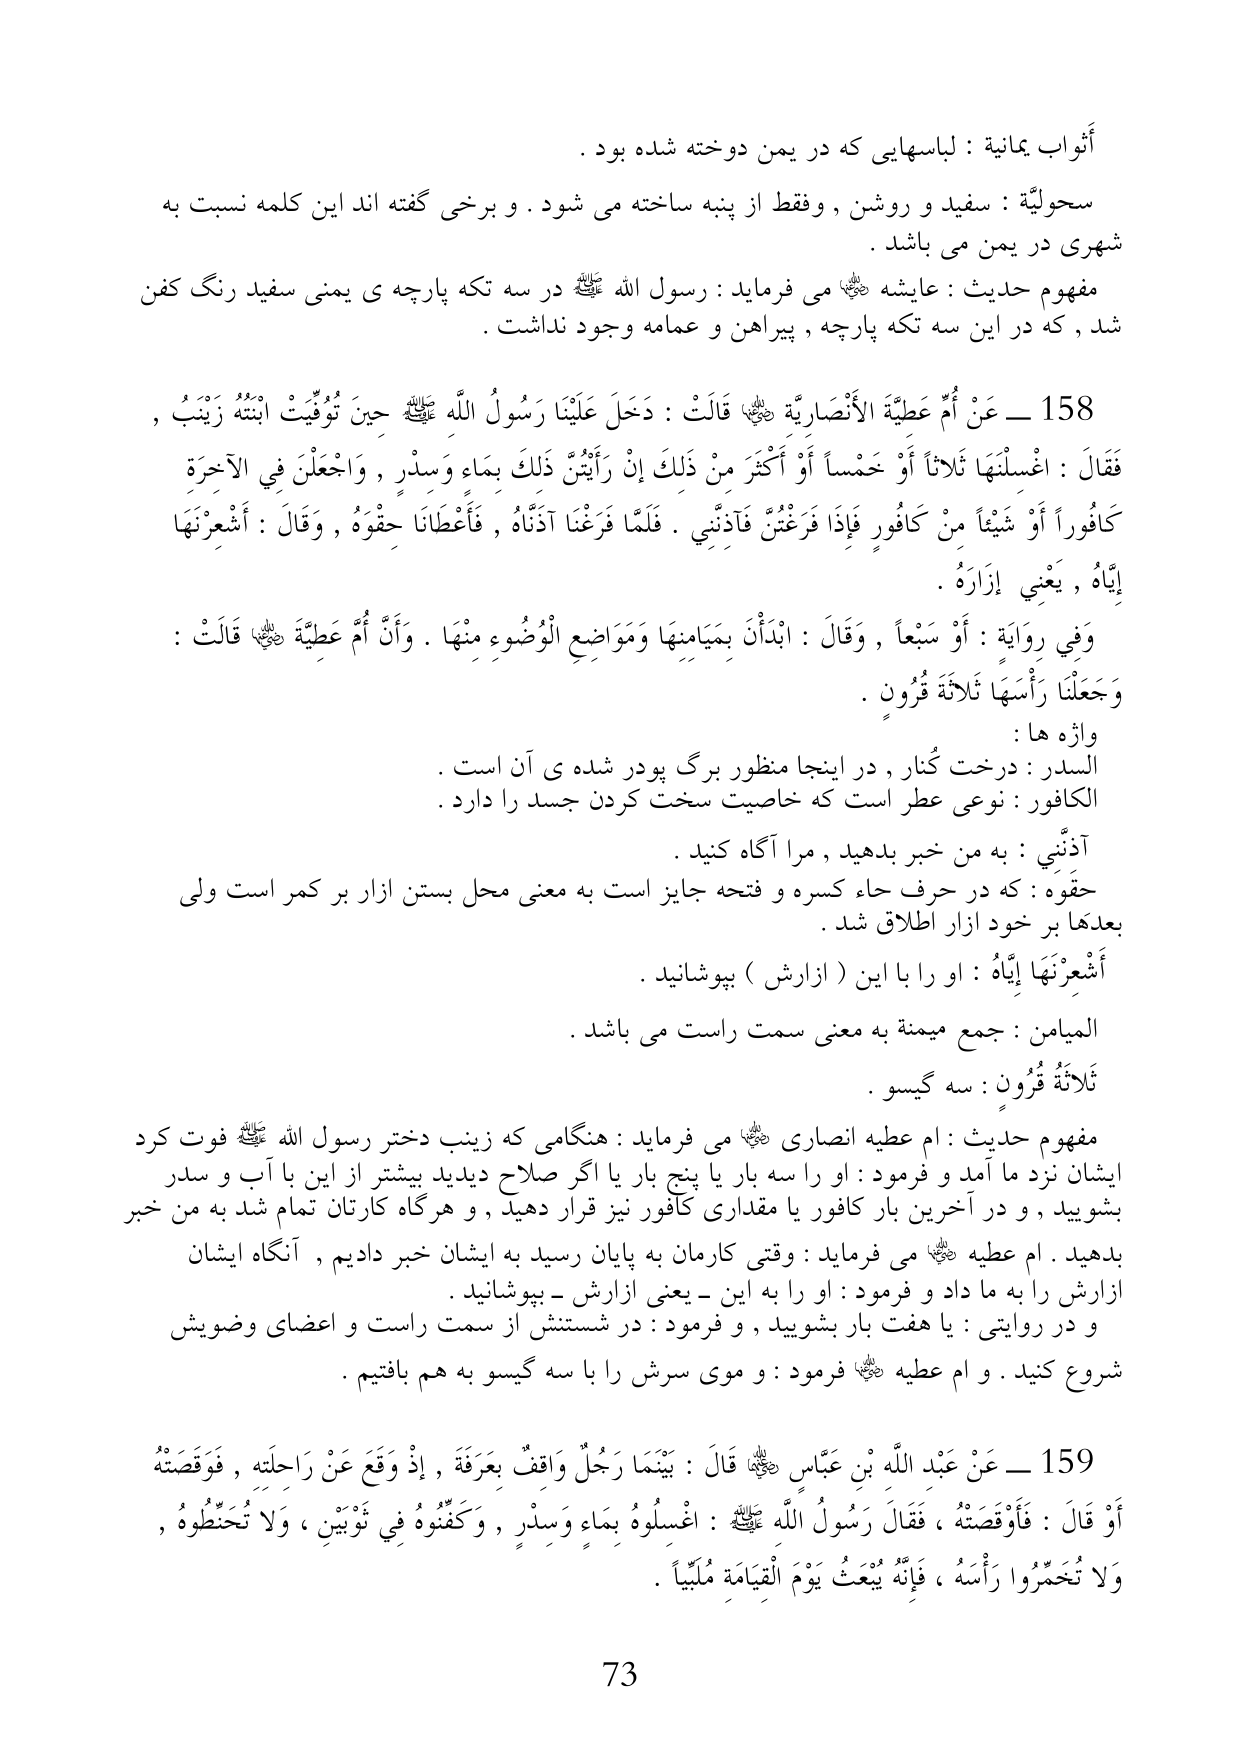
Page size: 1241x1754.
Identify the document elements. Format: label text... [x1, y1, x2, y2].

text أَثواب يمانية : لباسهایی که در یمن دوخته شده بود . [118, 118, 1122, 174]
text ثَلاثَةُ قُرُونٍ : سه گیسو . [118, 1056, 1122, 1112]
text أَشْعِرْنَهَا إِيَّاهُ : او را با این ( ازارش ) بپوشانید . [118, 944, 1122, 1000]
text الکافور : نوعی عطر است که خاصیت سخت کردن جسد را دارد . [118, 788, 1122, 821]
text واژه ها : [118, 721, 1122, 754]
text 158 ـ عَنْ أُمِّ عَطِيَّةَ الأَنْصَارِيَّةِ & قَالَتْ : دَخَلَ عَلَيْنَا رَسُولُ اللَّهِ % حِينَ تُوُفِّيَتْ ابْنَتُهُ زَيْنَبُ , فَقَالَ : اغْسِلْنَهَا ثَلاثاً أَوْ خَمْساً أَوْ أَكْثَرَ مِنْ ذَلِكَ إنْ رَأَيْتُنَّ ذَلِكَ بِمَاءٍ وَسِدْرٍ , وَاجْعَلْنَ فِي الآخِرَةِ كَافُوراً أَوْ شَيْئاً مِنْ كَافُورٍ فَإِذَا فَرَغْتُنَّ فَآذِنَّنِي . فَلَمَّا فَرَغْنَا آذَنَّاهُ , فَأَعْطَانَا حِقْوَهُ , وَقَالَ : أَشْعِرْنَهَا إِيَّاهُ , يَعْنِي إزَارَهُ . [118, 385, 1122, 609]
text المیامن : جمع ميمنة به معني سمت راست مي باشد . [118, 1000, 1122, 1056]
text السدر : درخت کُنار , در اینجا منظور برگ پودر شده ی آن است . [118, 754, 1122, 788]
text آذِنَّنِي : به من خبر بدهید , مرا آگاه کنید . [118, 821, 1122, 877]
text سحوليَّة : سفید و روشن , وفقط از پنبه ساخته می شود . و برخی گفته اند این کلمه نسبت به شهری در یمن می باشد . [118, 174, 1122, 263]
text مفهوم حدیث : عایشه & می فرماید : رسول الله % در سه تکه پارچه ی یمنی سفید رنگ کفن شد , که در این سه تکه پارچه , پیراهن و عمامه وجود نداشت . [118, 263, 1122, 347]
text و در روایتی : یا هفت بار بشویید , و فرمود : در شستنش از سمت راست و اعضای وضویش شروع کنید . و ام عطیه & فرمود : و موی سرش را با سه گیسو به هم بافتیم . [118, 1312, 1122, 1395]
text حِقوه : که در حرف حاء کسره و فتحه جایز است به معنی محل بستن ازار بر کمر است ولی بعدها بر خود ازار اطلاق شد . [118, 877, 1122, 944]
text مفهوم حدیث : ام عطیه انصاری & می فرماید : هنگامی که زینب دختر رسول الله % فوت کرد ایشان نزد ما آمد و فرمود : او را سه بار یا پنج بار یا اگر صلاح دیدید بیشتر از این با آب و سدر بشویید , و در آخرین بار کافور یا مقداری کافور نیز قرار دهید , و هرگاه کارتان تمام شد به من خبر بدهید . ام عطیه & می فرماید : وقتی کارمان به پایان رسید به ایشان خبر دادیم , آنگاه ایشان ازارش را به ما داد و فرمود : او را به این ـ یعنی ازارش ـ بپوشانید . [118, 1112, 1122, 1312]
text وَفِي رِوَايَةٍ : أَوْ سَبْعاً , وَقَالَ : ابْدَأْنَ بِمَيَامِنِهَا وَمَوَاضِعِ الْوُضُوءِ مِنْهَا . وَأَنَّ أُمَّ عَطِيَّةَ & قَالَتْ : وَجَعَلْنَا رَأْسَهَا ثَلاثَةَ قُرُونٍ . [118, 609, 1122, 721]
text 159 ـ عَنْ عَبْدِ اللَّهِ بْنِ عَبَّاسٍ $ قَالَ : بَيْنَمَا رَجُلٌ وَاقِفٌ بِعَرَفَةَ , إذْ وَقَعَ عَنْ رَاحِلَتِهِ , فَوَقَصَتْهُ أَوْ قَالَ : فَأَوْقَصَتْهُ ، فَقَالَ رَسُولُ اللَّهِ % : اغْسِلُوهُ بِمَاءٍ وَسِدْرٍ , وَكَفِّنُوهُ فِي ثَوْبَيْنِ ، وَلا تُحَنِّطُوهُ , وَلا تُخَمِّرُوا رَأْسَهُ ، فَإِنَّهُ يُبْعَثُ يَوْمَ الْقِيَامَةِ مُلَبِّياً . [118, 1438, 1122, 1606]
